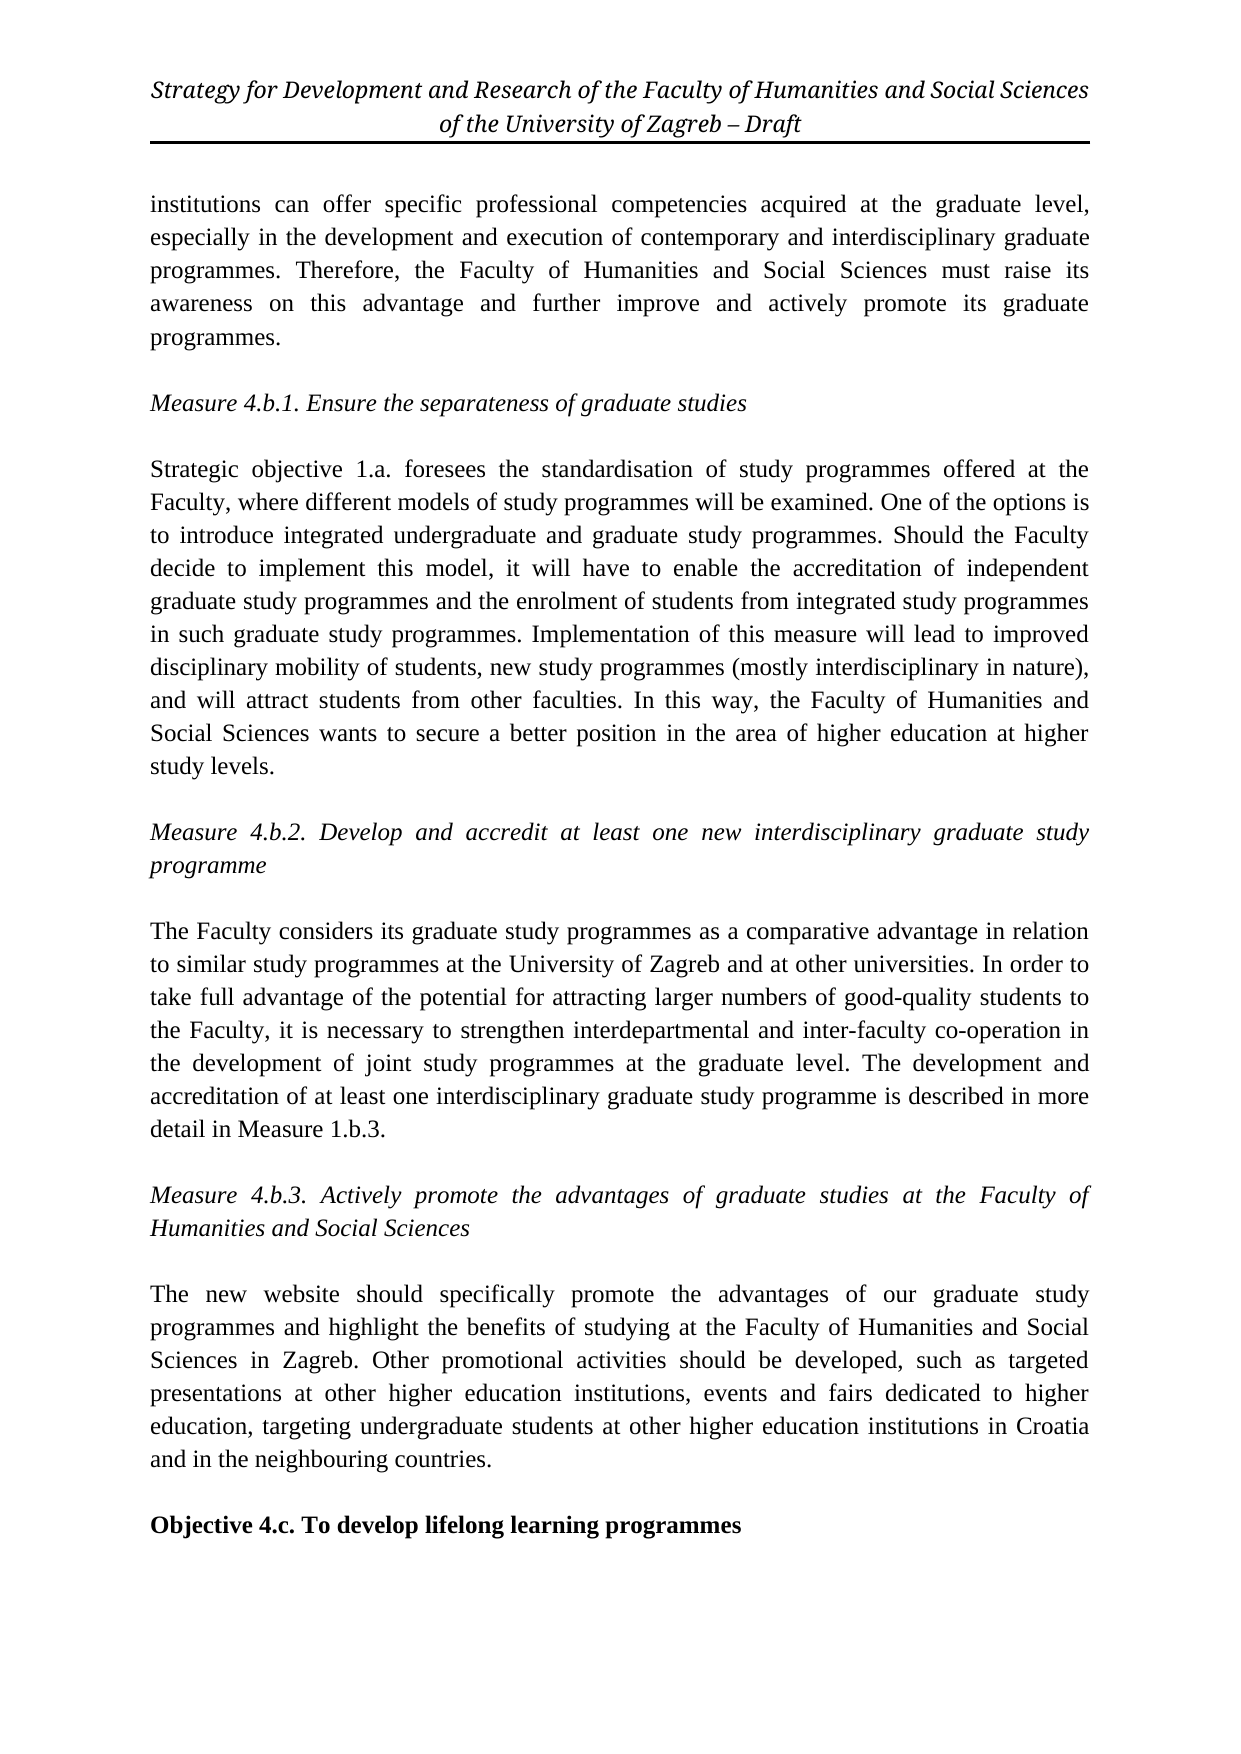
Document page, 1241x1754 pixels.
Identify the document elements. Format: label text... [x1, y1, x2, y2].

text The new website should specifically promote the advantages of our graduate study programmes and highlight the benefits of studying at the Faculty of Humanities and Social Sciences in Zagreb. Other promotional activities should be developed, such as targeted presentations at other higher education institutions, events and fairs dedicated to higher education, targeting undergraduate students at other higher education institutions in Croatia and in the neighbouring countries. [150, 1279, 1090, 1473]
text Measure 4.b.2. Develop and accredit at least one new interdisciplinary graduate study programme [150, 817, 1090, 879]
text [150, 189, 1090, 350]
text Strategic objective 1.a. foresees the standardisation of study programmes offered at the Faculty, where different models of study programmes will be examined. One of the options is to introduce integrated undergraduate and graduate study programmes. Should the Faculty decide to implement this model, it will have to enable the accreditation of independent graduate study programmes and the enrolment of students from integrated study programmes in such graduate study programmes. Implementation of this measure will lead to improved disciplinary mobility of students, new study programmes (mostly interdisciplinary in nature), and will attract students from other faculties. In this way, the Faculty of Humanities and Social Sciences wants to secure a better position in the area of higher education at higher study levels. [150, 454, 1090, 779]
text Measure 4.b.3. Actively promote the advantages of graduate studies at the Faculty of Humanities and Social Sciences [150, 1180, 1090, 1242]
text Objective 4.c. To develop lifelong learning programmes [150, 1510, 1090, 1539]
text Measure 4.b.1. Ensure the separateness of graduate studies [150, 388, 1090, 416]
text The Faculty considers its graduate study programmes as a comparative advantage in relation to similar study programmes at the University of Zagreb and at other universities. In order to take full advantage of the potential for attracting larger numbers of good-quality students to the Faculty, it is necessary to strengthen interdepartmental and inter-faculty co-operation in the development of joint study programmes at the graduate level. The development and accreditation of at least one interdisciplinary graduate study programme is described in more detail in Measure 1.b.3. [150, 916, 1090, 1143]
